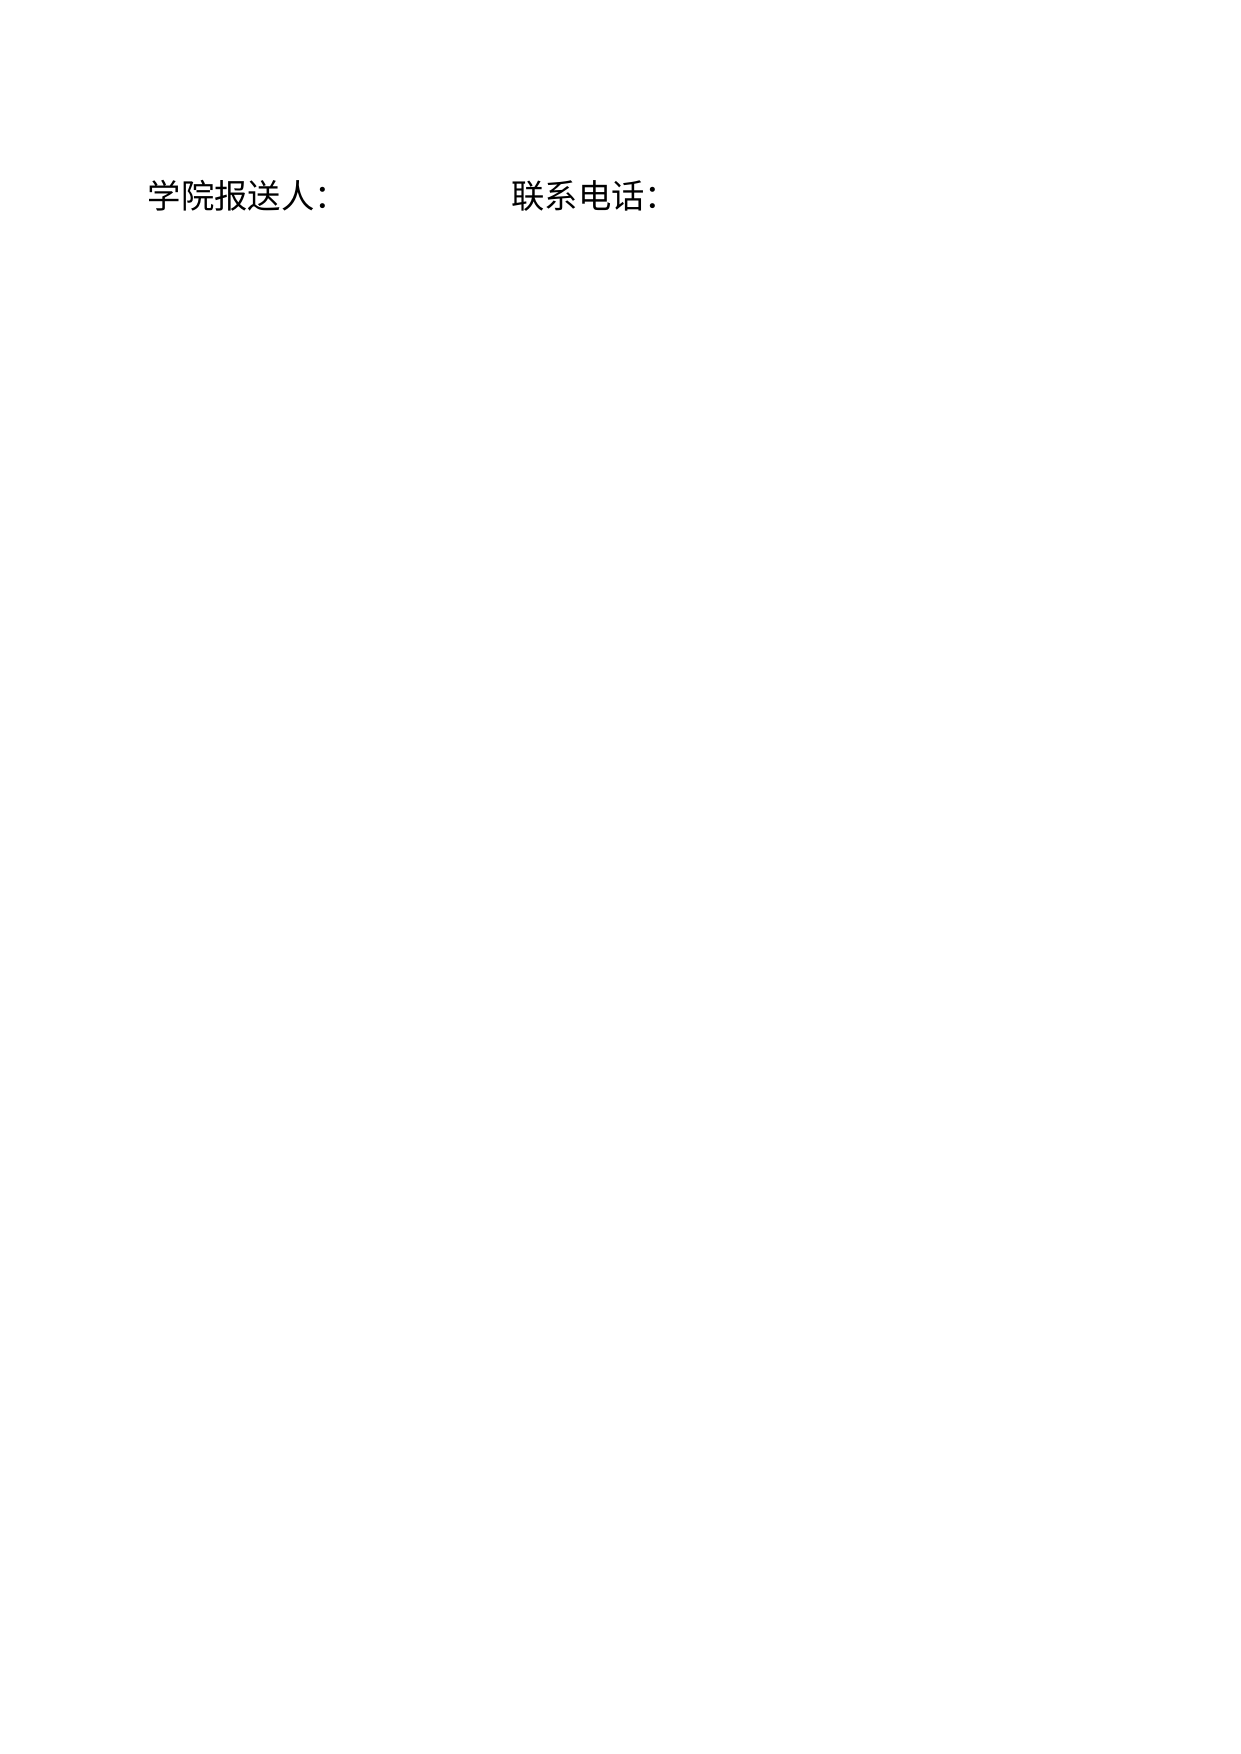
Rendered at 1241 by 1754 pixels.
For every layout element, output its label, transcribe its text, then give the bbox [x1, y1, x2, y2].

text 学院报送人： 联系电话： [148, 162, 1093, 227]
